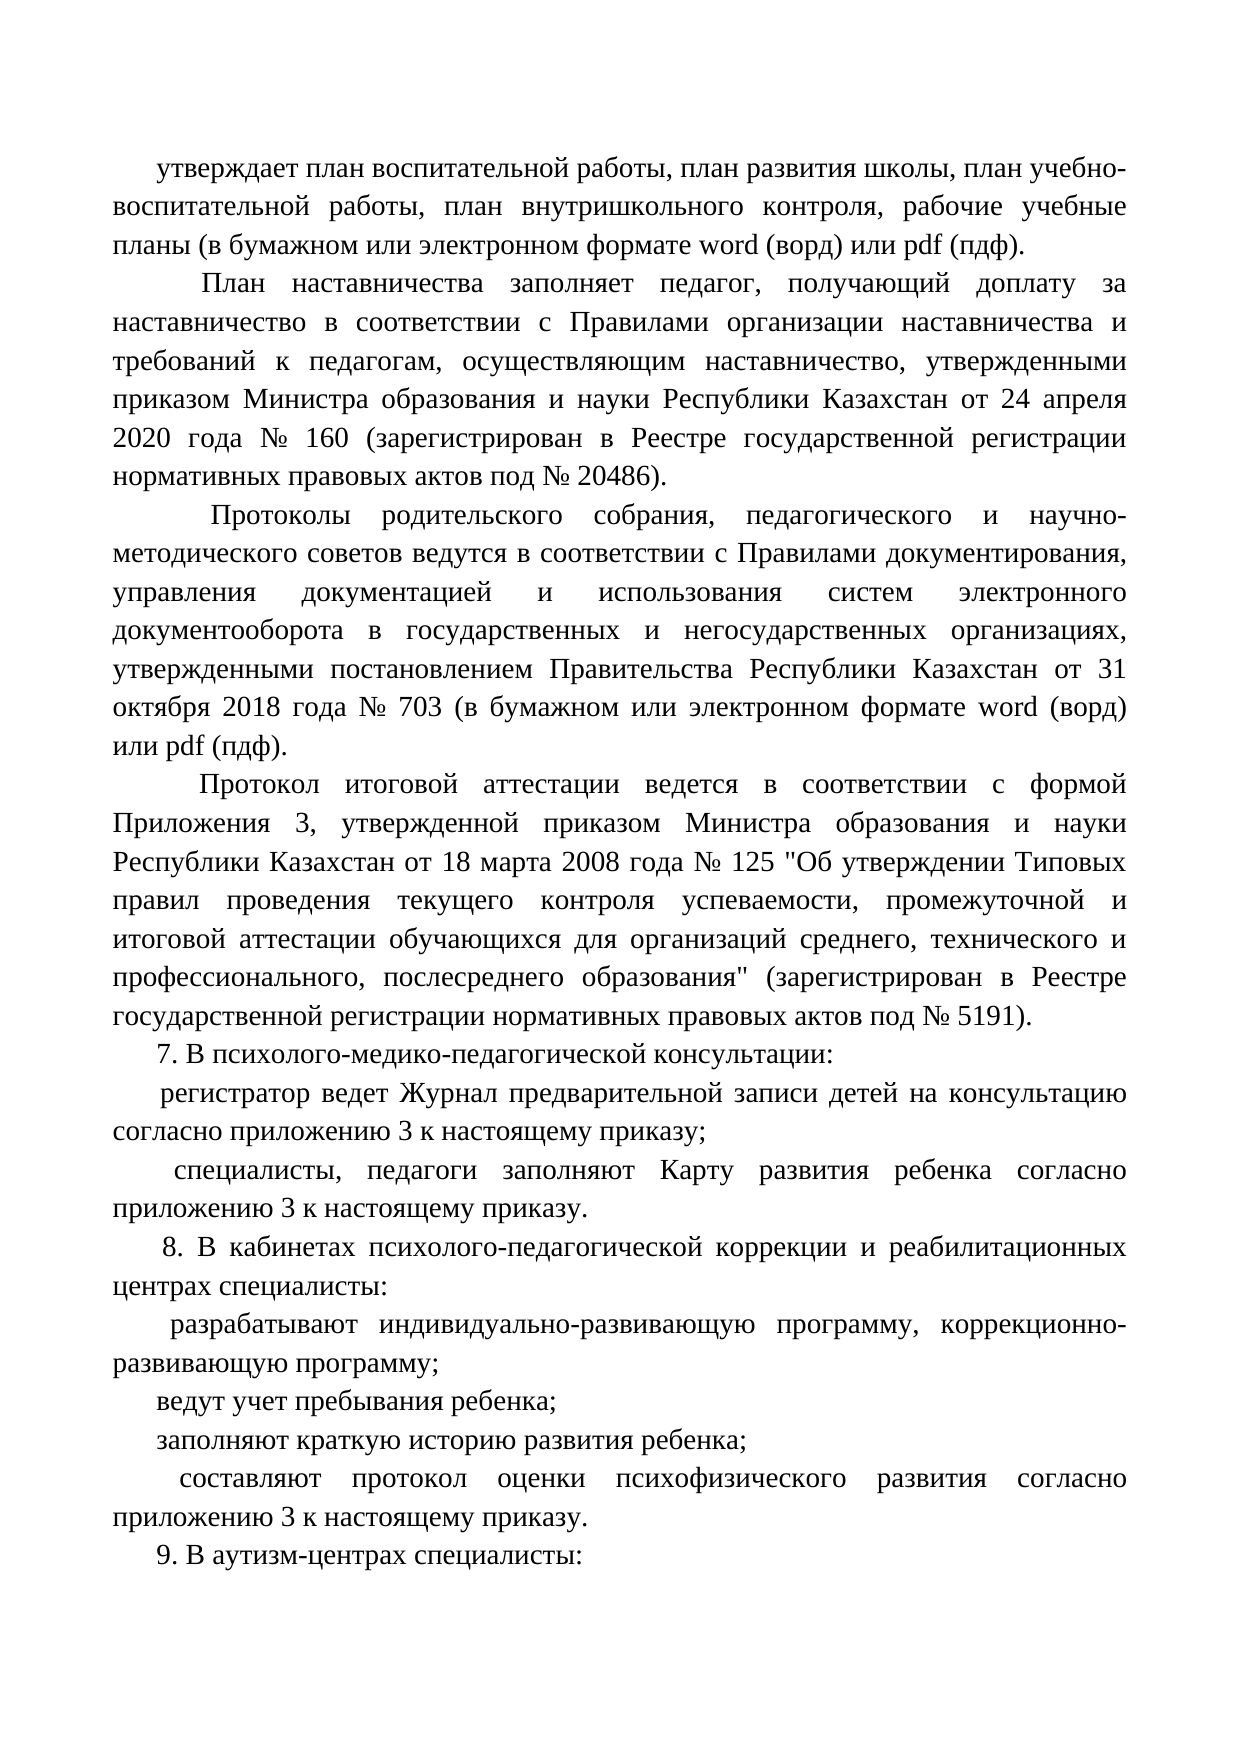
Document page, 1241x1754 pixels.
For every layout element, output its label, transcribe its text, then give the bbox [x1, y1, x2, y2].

text Протокол итоговой аттестации ведется в соответствии с формой Приложения 3, утвержденной приказом Министра образования и науки Республики Казахстан от 18 марта 2008 года № 125 "Об утверждении Типовых правил проведения текущего контроля успеваемости, промежуточной и итоговой аттестации обучающихся для организаций среднего, технического и профессионального, послесреднего образования" (зарегистрирован в Реестре государственной регистрации нормативных правовых актов под № 5191). [112, 767, 1128, 1031]
text утверждает план воспитательной работы, план развития школы, план учебно-воспитательной работы, план внутришкольного контроля, рабочие учебные планы (в бумажном или электронном формате word (ворд) или pdf (пдф). [112, 150, 1128, 261]
text составляют протокол оценки психофизического развития согласно приложению 3 к настоящему приказу. [112, 1460, 1128, 1532]
text ведут учет пребывания ребенка; [112, 1383, 1128, 1417]
text заполняют краткую историю развития ребенка; [112, 1422, 1128, 1455]
text разрабатывают индивидуально-развивающую программу, коррекционно-развивающую программу; [112, 1306, 1128, 1378]
text 8. В кабинетах психолого-педагогической коррекции и реабилитационных центрах специалисты: [112, 1229, 1128, 1301]
text План наставничества заполняет педагог, получающий доплату за наставничество в соответствии с Правилами организации наставничества и требований к педагогам, осуществляющим наставничество, утвержденными приказом Министра образования и науки Республики Казахстан от 24 апреля 2020 года № 160 (зарегистрирован в Реестре государственной регистрации нормативных правовых актов под № 20486). [112, 266, 1128, 492]
text регистратор ведет Журнал предварительной записи детей на консультацию согласно приложению 3 к настоящему приказу; [112, 1075, 1128, 1147]
text Протоколы родительского собрания, педагогического и научно-методического советов ведутся в соответствии с Правилами документирования, управления документацией и использования систем электронного документооборота в государственных и негосударственных организациях, утвержденными постановлением Правительства Республики Казахстан от 31 октября 2018 года № 703 (в бумажном или электронном формате word (ворд) или pdf (пдф). [112, 497, 1128, 762]
text специалисты, педагоги заполняют Карту развития ребенка согласно приложению 3 к настоящему приказу. [112, 1152, 1128, 1224]
text 7. В психолого-медико-педагогической консультации: [112, 1036, 1128, 1070]
text 9. В аутизм-центрах специалисты: [112, 1537, 1128, 1571]
